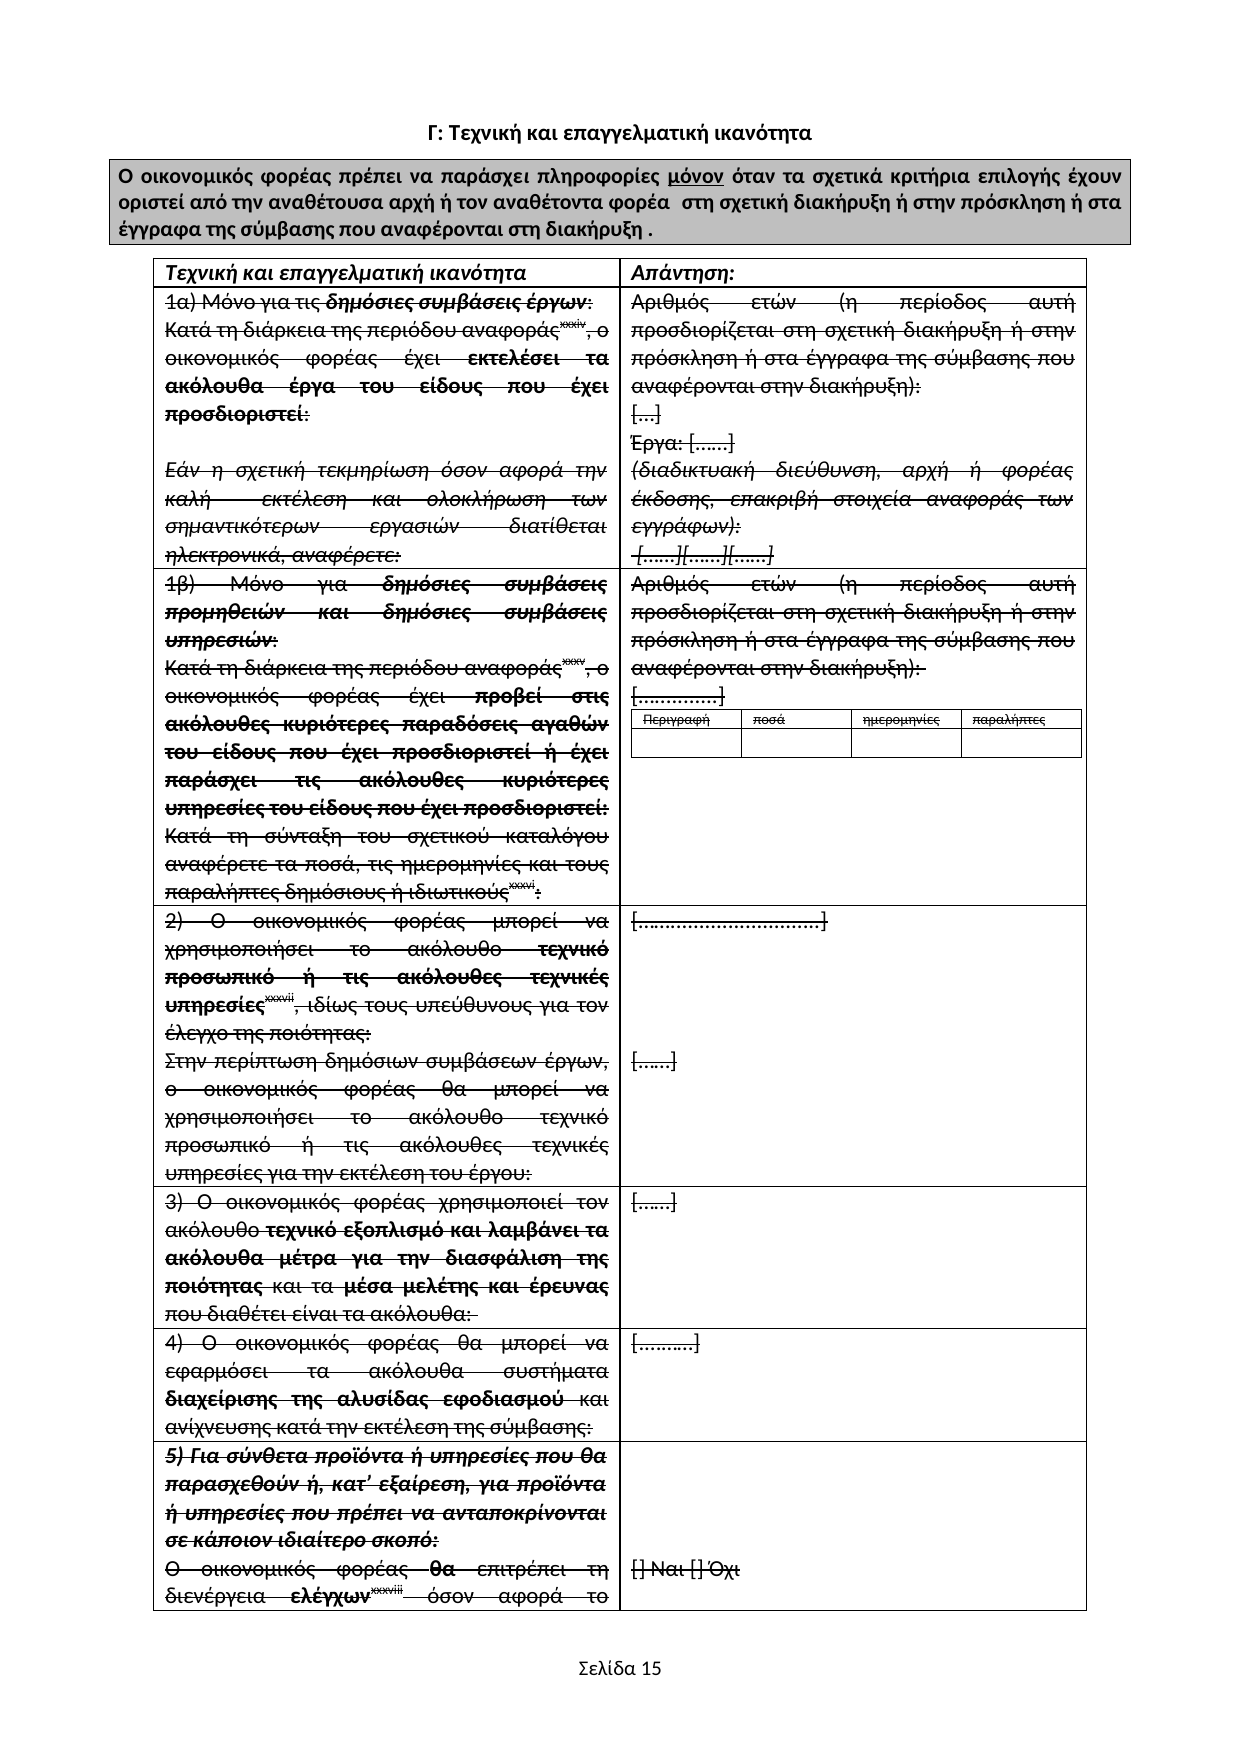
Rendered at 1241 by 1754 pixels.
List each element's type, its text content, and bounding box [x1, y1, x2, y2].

table_cell [....……] [621, 1329, 1086, 1441]
table_header Τεχνική και επαγγελματική ικανότητα [154, 259, 619, 286]
table_cell 2) Ο οικονομικός φορέας μπορεί να χρησιμοποιήσει το ακόλουθο τεχνικό προσωπικό ή τις ακόλουθες τεχνικές υπηρεσίες, ιδίως τους υπεύθυνους για τον έλεγχο της ποιότητας: Στην περίπτωση δημόσιων συμβάσεων έργων, ο οικονομικός φορέας θα μπορεί να χρησιμοποιήσει το ακόλουθο τεχνικό προσωπικό ή τις ακόλουθες τεχνικές υπηρεσίες για την εκτέλεση του έργου: [154, 906, 619, 1186]
text Ο οικονομικός φορέας πρέπει να παράσχει πληροφορίες μόνον όταν τα σχετικά κριτήρια επιλογής έχουν οριστεί από την αναθέτουσα αρχή ή τον αναθέτοντα φορέα στη σχετική διακήρυξη ή στην πρόσκληση ή στα έγγραφα της σύμβασης που αναφέρονται στη διακήρυξη . [110, 160, 1130, 244]
table_cell [……..........................] [……] [621, 906, 1086, 1186]
table_cell [] Ναι [] Όχι [621, 1442, 1086, 1610]
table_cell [154, 1442, 619, 1610]
text Γ: Τεχνική και επαγγελματική ικανότητα [118, 118, 1122, 146]
table_header Απάντηση: [621, 259, 1086, 286]
table_cell [……] [621, 1187, 1086, 1327]
table_cell Αριθμός ετών (η περίοδος αυτή προσδιορίζεται στη σχετική διακήρυξη ή στην πρόσκληση ή στα έγγραφα της σύμβασης που αναφέρονται στην διακήρυξη): […...........] [621, 569, 1086, 905]
table_cell 1α) Μόνο για τις δημόσιες συμβάσεις έργων: Κατά τη διάρκεια της περιόδου αναφοράς, ο οικονομικός φορέας έχει εκτελέσει τα ακόλουθα έργα του είδους που έχει προσδιοριστεί: Εάν η σχετική τεκμηρίωση όσον αφορά την καλή εκτέλεση και ολοκλήρωση των σημαντικότερων εργασιών διατίθεται ηλεκτρονικά, αναφέρετε: [154, 288, 619, 568]
table_cell 4) Ο οικονομικός φορέας θα μπορεί να εφαρμόσει τα ακόλουθα συστήματα διαχείρισης της αλυσίδας εφοδιασμού και ανίχνευσης κατά την εκτέλεση της σύμβασης: [154, 1329, 619, 1441]
table_cell 1β) Μόνο για δημόσιες συμβάσεις προμηθειών και δημόσιες συμβάσεις υπηρεσιών: Κατά τη διάρκεια της περιόδου αναφοράς, ο οικονομικός φορέας έχει προβεί στις ακόλουθες κυριότερες παραδόσεις αγαθών του είδους που έχει προσδιοριστεί ή έχει παράσχει τις ακόλουθες κυριότερες υπηρεσίες του είδους που έχει προσδιοριστεί: Κατά τη σύνταξη του σχετικού καταλόγου αναφέρετε τα ποσά, τις ημερομηνίες και τους παραλήπτες δημόσιους ή ιδιωτικούς: [154, 569, 619, 905]
table_cell Αριθμός ετών (η περίοδος αυτή προσδιορίζεται στη σχετική διακήρυξη ή στην πρόσκληση ή στα έγγραφα της σύμβασης που αναφέρονται στην διακήρυξη): […] Έργα: [……] (διαδικτυακή διεύθυνση, αρχή ή φορέας έκδοσης, επακριβή στοιχεία αναφοράς των εγγράφων): [……][……][……] [621, 288, 1086, 568]
table_cell 3) Ο οικονομικός φορέας χρησιμοποιεί τον ακόλουθο τεχνικό εξοπλισμό και λαμβάνει τα ακόλουθα μέτρα για την διασφάλιση της ποιότητας και τα μέσα μελέτης και έρευνας που διαθέτει είναι τα ακόλουθα: [154, 1187, 619, 1327]
